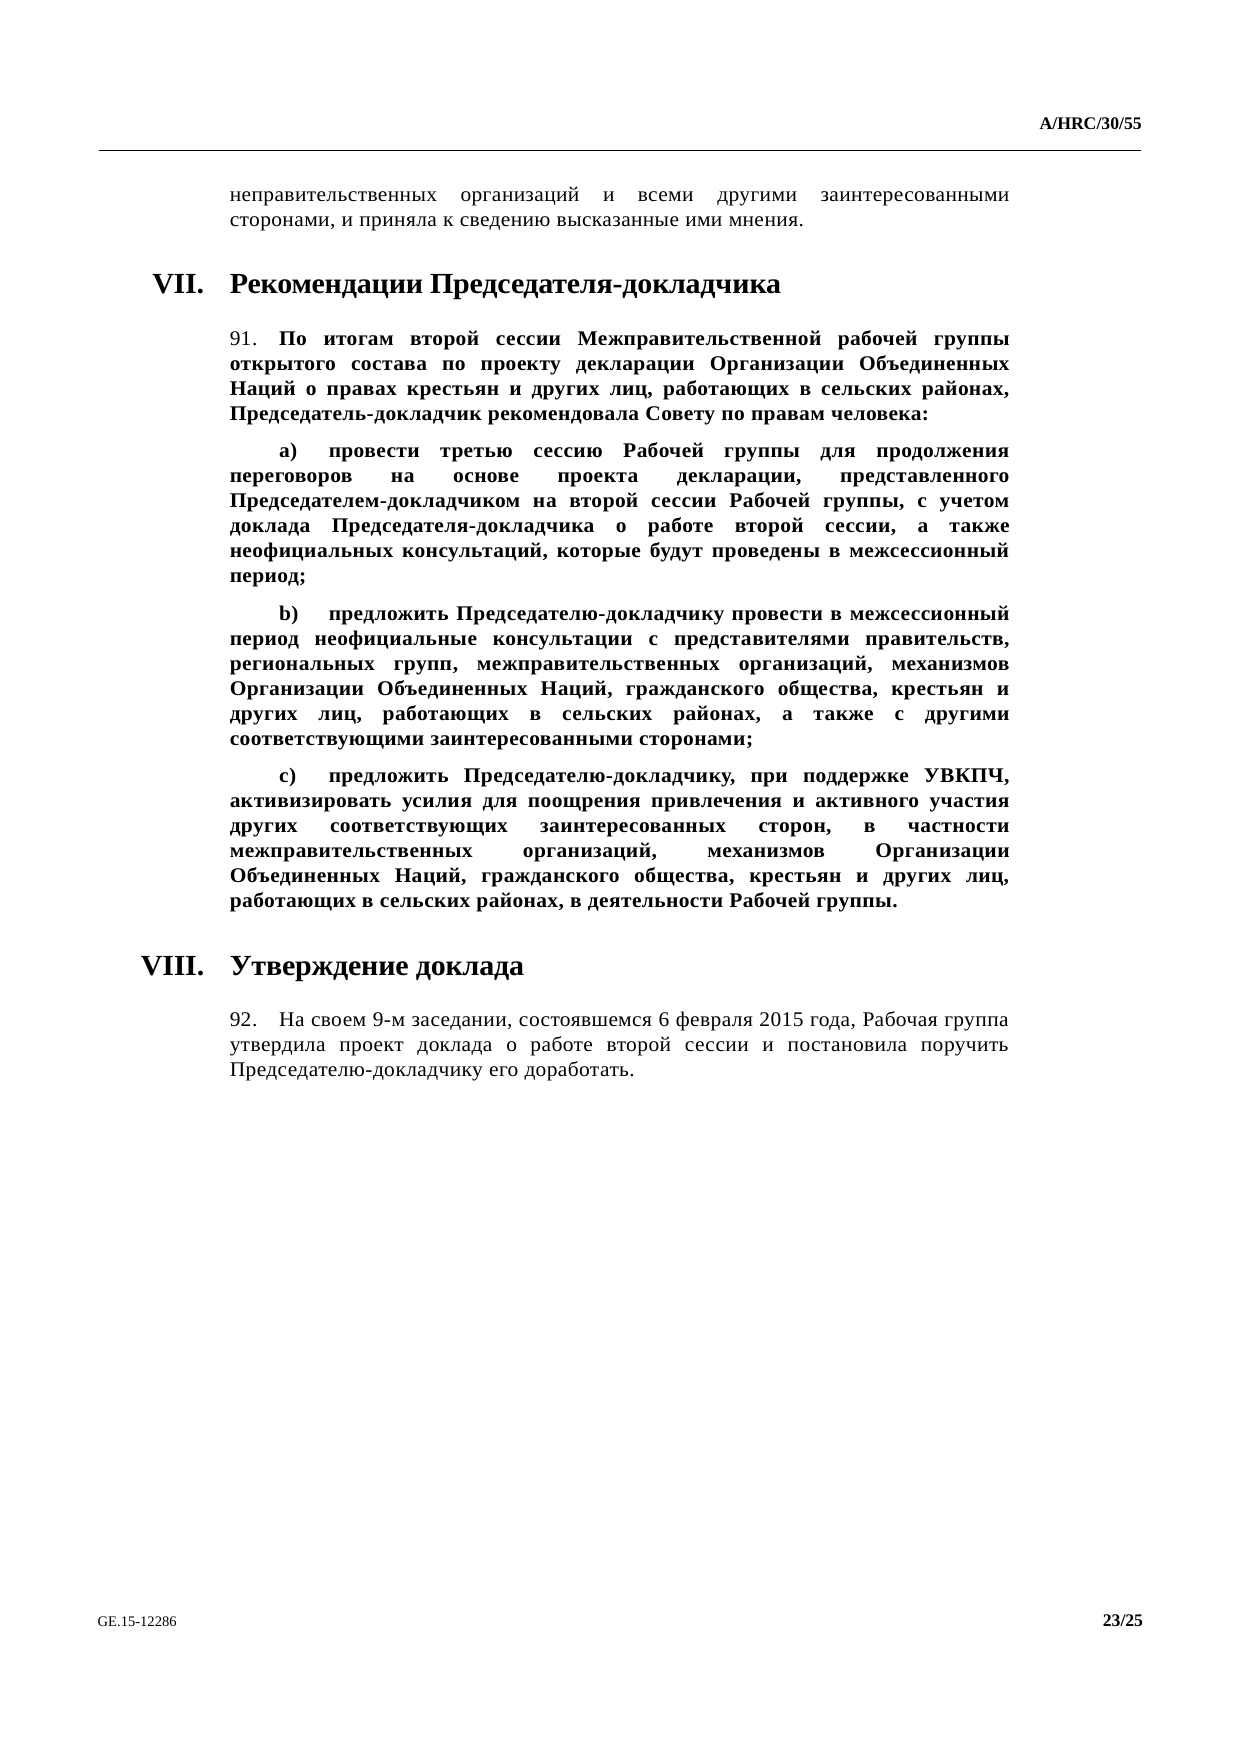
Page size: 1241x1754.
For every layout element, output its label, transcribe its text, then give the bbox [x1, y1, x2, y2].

text 91. По итогам второй сессии Межправительственной рабочей группы открытого состава по проекту декларации Организации Объединенных Наций о правах крестьян и других лиц, работающих в сельских районах, Председатель-докладчик рекомендовала Совету по правам человека: [229, 325, 1011, 425]
text a) провести третью сессию Рабочей группы для продолжения переговоров на основе проекта декларации, представленного Председателем-докладчиком на второй сессии Рабочей группы, с учетом доклада Председателя-докладчика о работе второй сессии, а также неофициальных консультаций, которые будут проведены в межсессионный период; [229, 438, 1011, 588]
text b) предложить Председателю-докладчику провести в межсессионный период неофициальные консультации с представителями правительств, региональных групп, межправительственных организаций, механизмов Организации Объединенных Наций, гражданского общества, крестьян и других лиц, работающих в сельских районах, а также с другими соответствующими заинтересованными сторонами; [229, 600, 1011, 750]
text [229, 181, 1011, 231]
text VIII. Утверждение доклада [97, 950, 1011, 981]
text c) предложить Председателю-докладчику, при поддержке УВКПЧ, активизировать усилия для поощрения привлечения и активного участия других соответствующих заинтересованных сторон, в частности межправительственных организаций, механизмов Организации Объединенных Наций, гражданского общества, крестьян и других лиц, работающих в сельских районах, в деятельности Рабочей группы. [229, 763, 1011, 913]
text 92. На своем 9-м заседании, состоявшемся 6 февраля 2015 года, Рабочая группа утвердила проект доклада о работе второй сессии и постановила поручить Председателю-докладчику его доработать. [229, 1006, 1011, 1081]
text VII. Рекомендации Председателя-докладчика [97, 269, 1011, 300]
